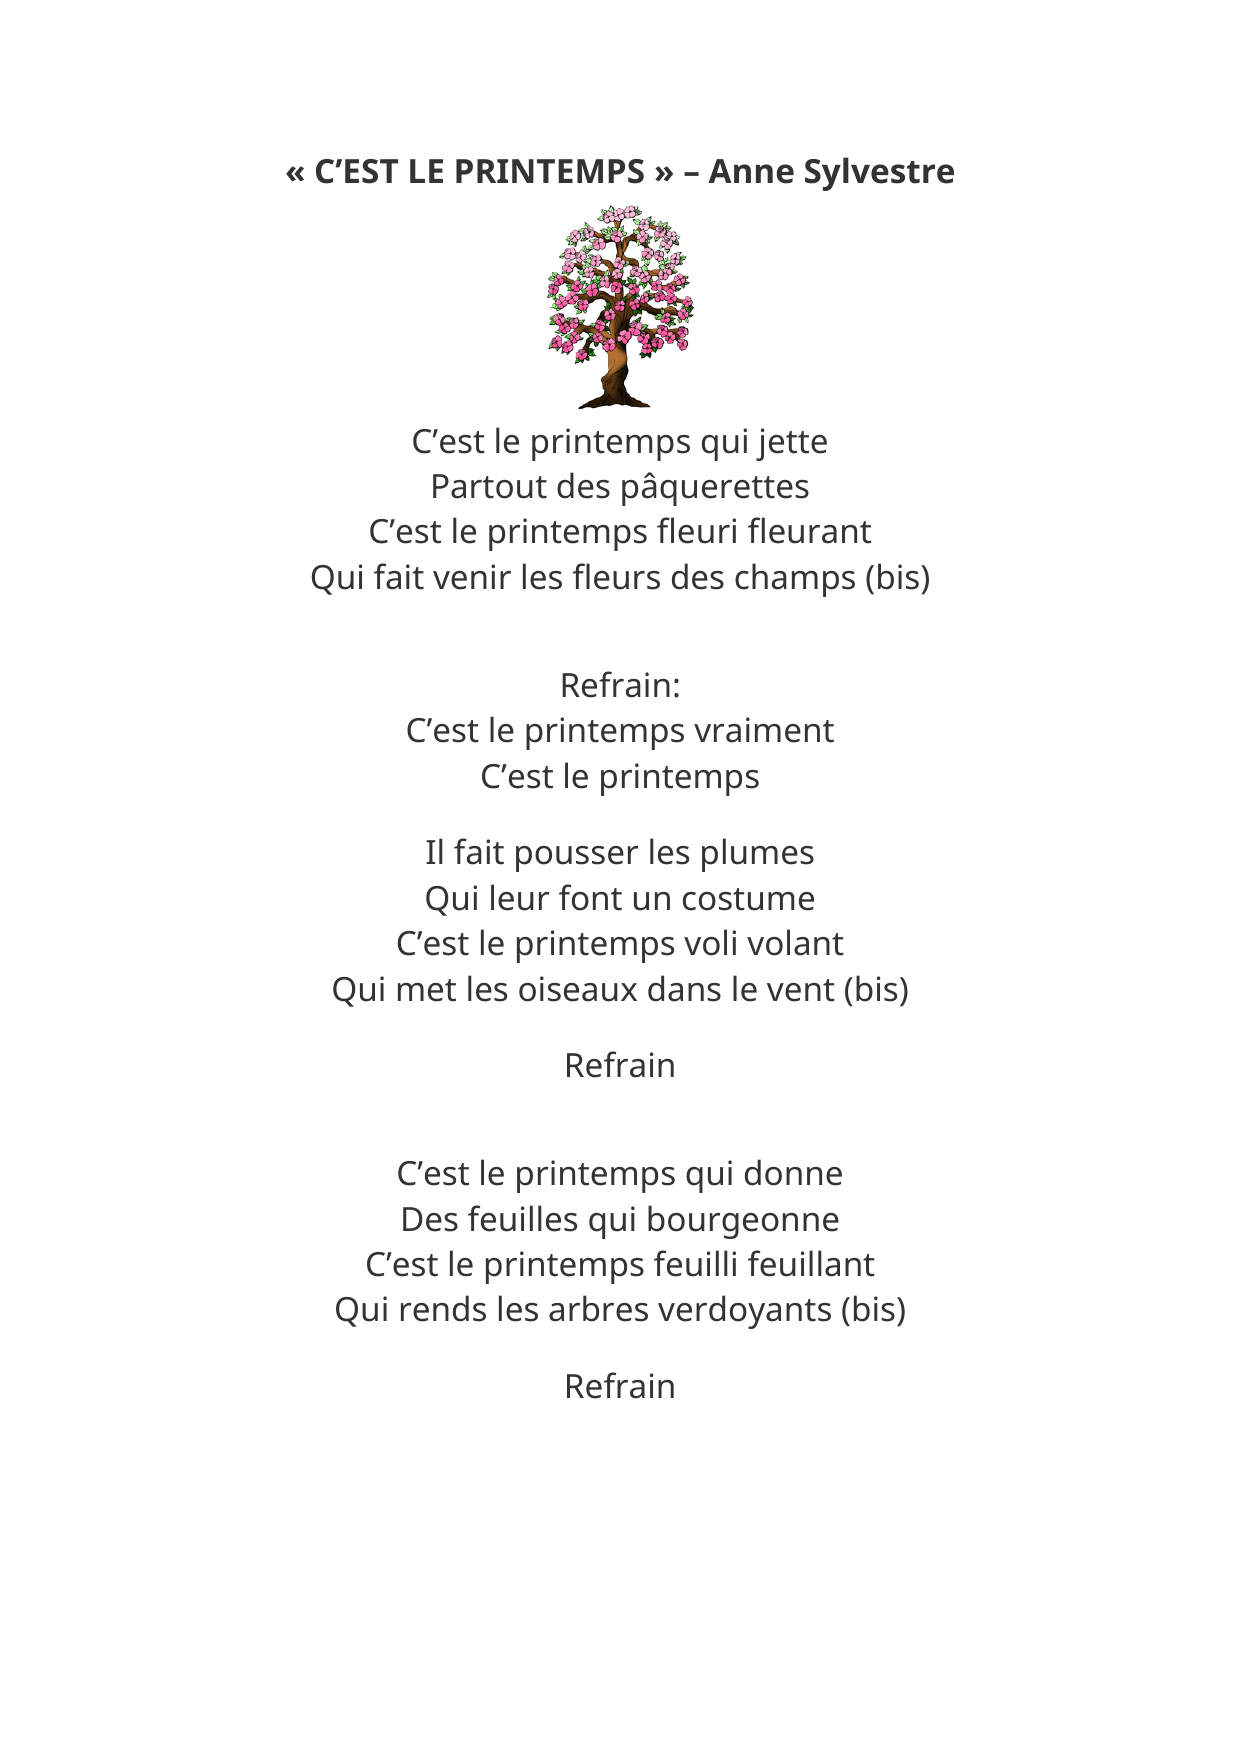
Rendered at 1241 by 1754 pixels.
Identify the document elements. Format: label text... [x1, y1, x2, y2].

text C’est le printemps qui jette [148, 417, 1093, 463]
text Qui rends les arbres verdoyants (bis) [148, 1286, 1093, 1332]
text Des feuilles qui bourgeonne [148, 1195, 1093, 1241]
text C’est le printemps voli volant [148, 920, 1093, 965]
text Il fait pousser les plumes [148, 829, 1093, 874]
text Qui fait venir les fleurs des champs (bis) [148, 554, 1093, 599]
text « C’EST LE PRINTEMPS » – Anne Sylvestre [148, 148, 1093, 193]
text C’est le printemps [148, 752, 1093, 798]
text Refrain [148, 1042, 1093, 1087]
text Refrain [148, 1363, 1093, 1408]
text C’est le printemps qui donne [148, 1150, 1093, 1195]
text Qui leur font un costume [148, 874, 1093, 920]
text Refrain: [148, 662, 1093, 707]
picture [538, 193, 703, 418]
text C’est le printemps feuilli feuillant [148, 1241, 1093, 1286]
text Partout des pâquerettes [148, 463, 1093, 508]
text Qui met les oiseaux dans le vent (bis) [148, 965, 1093, 1011]
text C’est le printemps vraiment [148, 707, 1093, 752]
text C’est le printemps fleuri fleurant [148, 508, 1093, 554]
